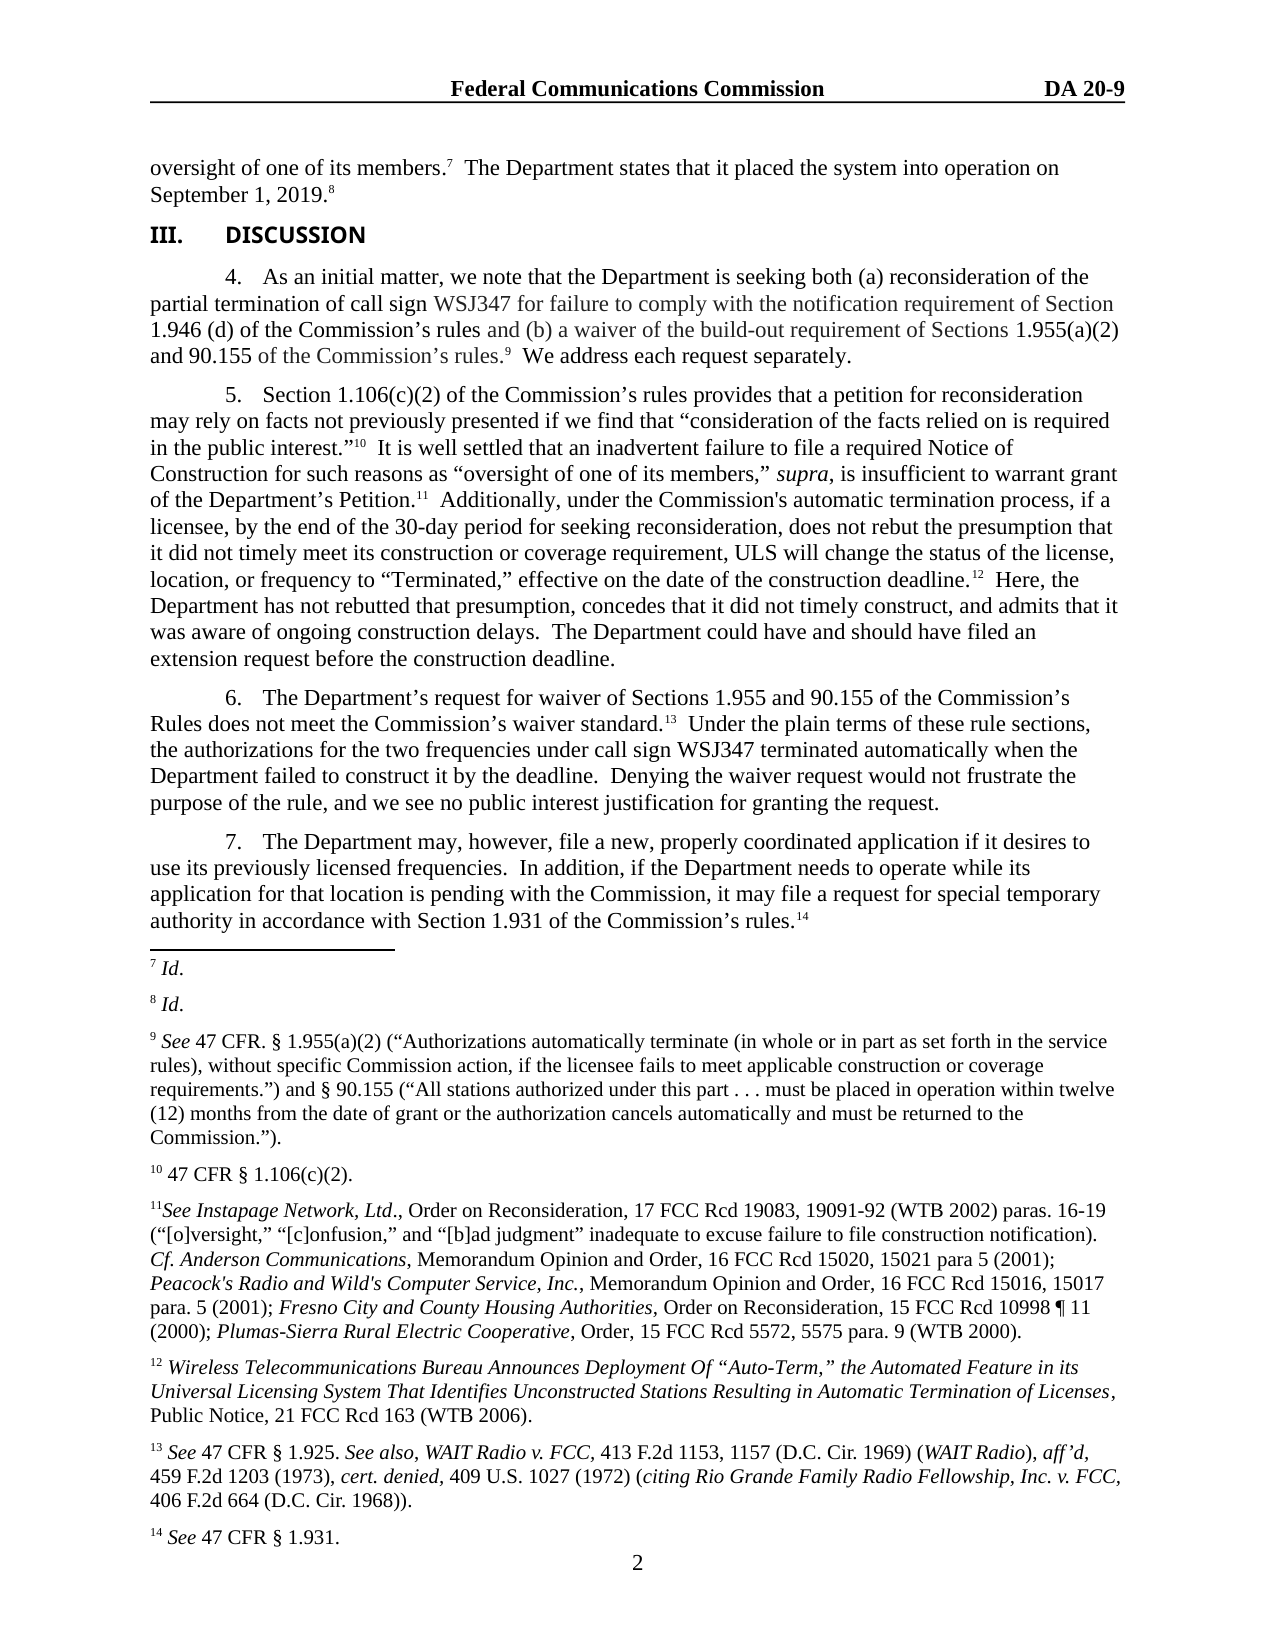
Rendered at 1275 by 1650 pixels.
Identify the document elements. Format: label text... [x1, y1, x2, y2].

text As an initial matter, we note that the Department is seeking both (a) reconsideration of the partial termination of call sign WSJ347 for failure to comply with the notification requirement of Section 1.946 (d) of the Commission’s rules and (b) a waiver of the build-out requirement of Sections 1.955(a)(2) and 90.155 of the Commission’s rules. We address each request separately. [150, 263, 1125, 369]
text The Department’s request for waiver of Sections 1.955 and 90.155 of the Commission’s Rules does not meet the Commission’s waiver standard. Under the plain terms of these rule sections, the authorizations for the two frequencies under call sign WSJ347 terminated automatically when the Department failed to construct it by the deadline. Denying the waiver request would not frustrate the purpose of the rule, and we see no public interest justification for granting the request. [150, 683, 1125, 815]
text The Department concedes that it did not submit the Notice of Construction to the Commission by the deadline. It contends, however, that it failed to timely file the notice due to the oversight of one of its members. The Department states that it placed the system into operation on September 1, 2019. [150, 154, 1125, 207]
text The Department may, however, file a new, properly coordinated application if it desires to use its previously licensed frequencies. In addition, if the Department needs to operate while its application for that location is pending with the Commission, it may file a request for special temporary authority in accordance with Section 1.931 of the Commission’s rules. [150, 828, 1125, 933]
text Section 1.106(c)(2) of the Commission’s rules provides that a petition for reconsideration may rely on facts not previously presented if we find that “consideration of the facts relied on is required in the public interest.” It is well settled that an inadvertent failure to file a required Notice of Construction for such reasons as “oversight of one of its members,” supra, is insufficient to warrant grant of the Department’s Petition. Additionally, under the Commission's automatic termination process, if a licensee, by the end of the 30-day period for seeking reconsideration, does not rebut the presumption that it did not timely meet its construction or coverage requirement, ULS will change the status of the license, location, or frequency to “Terminated,” effective on the date of the construction deadline. Here, the Department has not rebutted that presumption, concedes that it did not timely construct, and admits that it was aware of ongoing construction delays. The Department could have and should have filed an extension request before the construction deadline. [150, 381, 1125, 671]
subtitle DISCUSSION [150, 219, 1125, 251]
